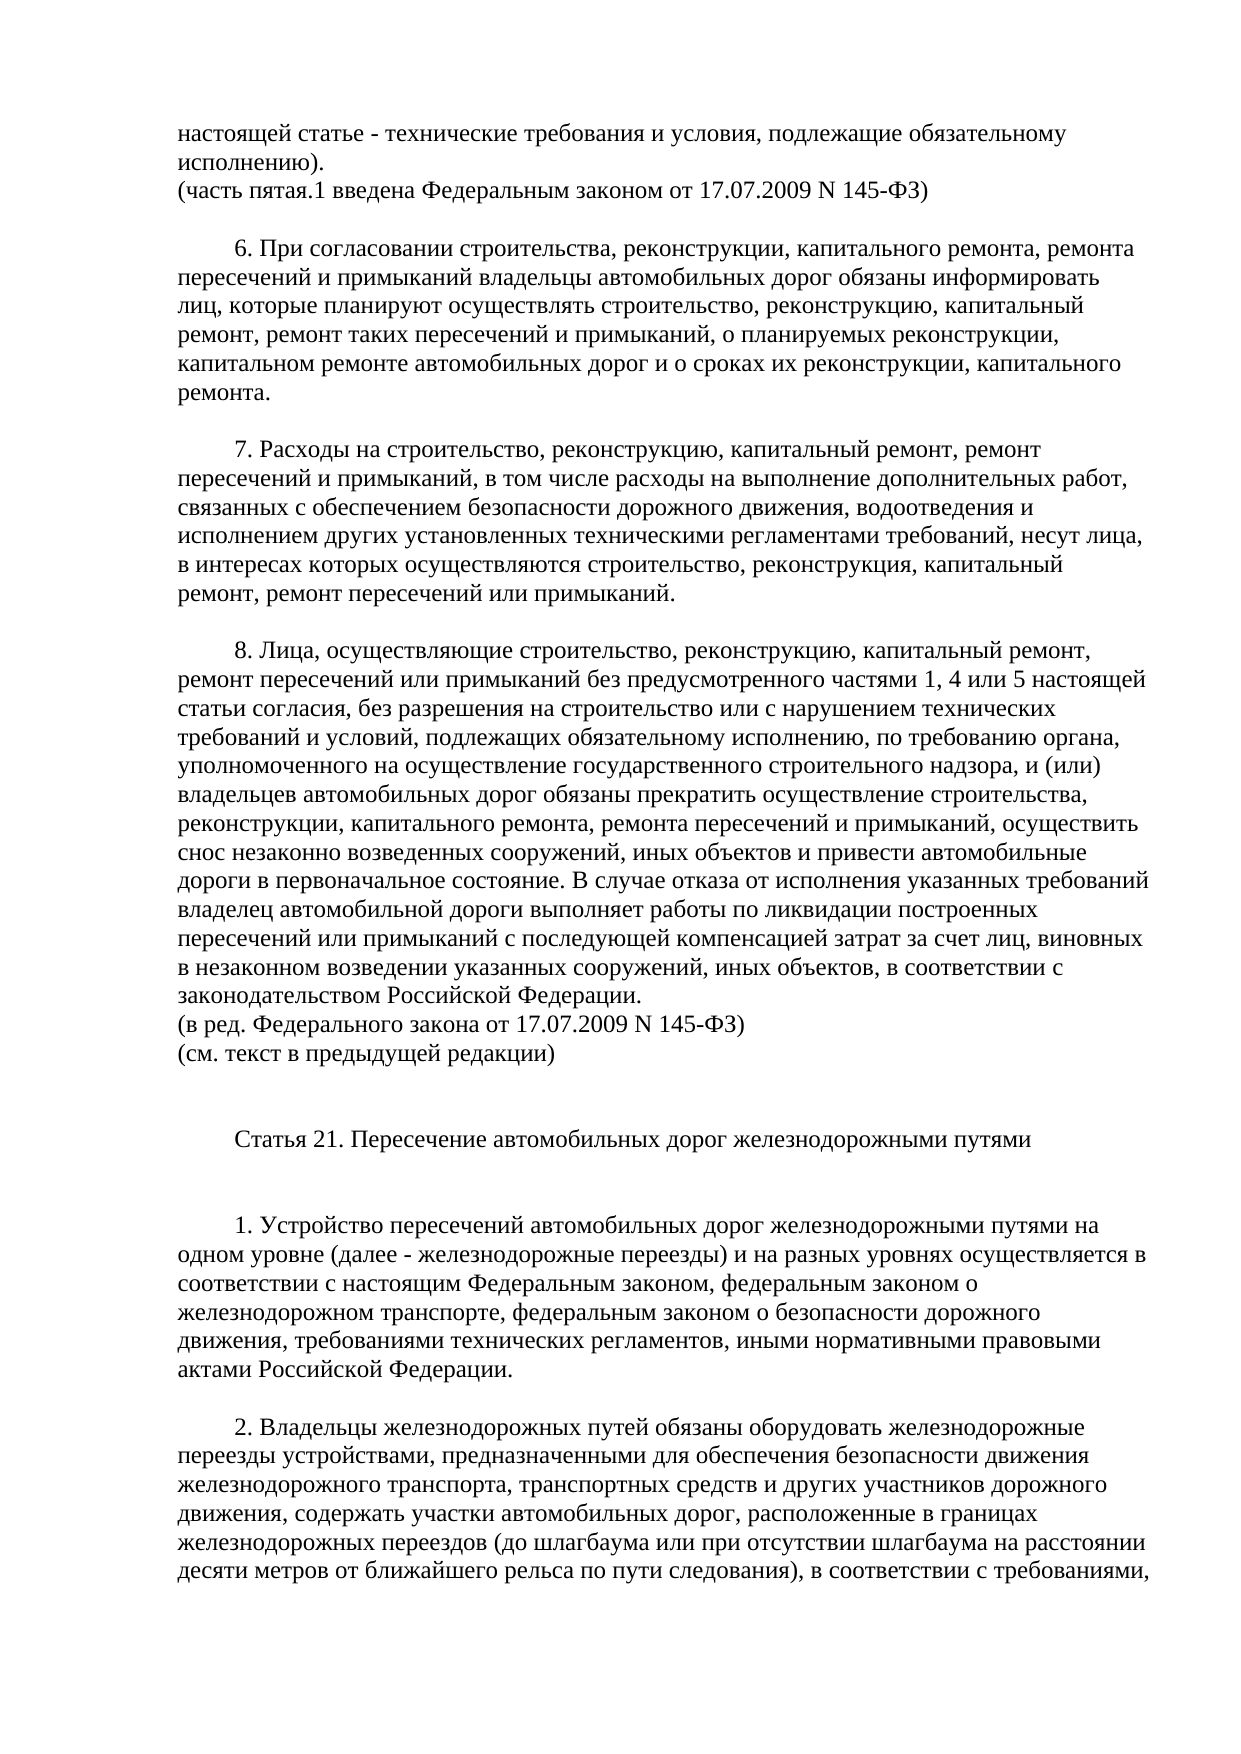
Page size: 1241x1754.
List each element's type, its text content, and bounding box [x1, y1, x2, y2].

text Статья 21. Пересечение автомобильных дорог железнодорожными путями [177, 1124, 1152, 1153]
text 8. Лица, осуществляющие строительство, реконструкцию, капитальный ремонт, ремонт пересечений или примыканий без предусмотренного частями 1, 4 или 5 настоящей статьи согласия, без разрешения на строительство или с нарушением технических требований и условий, подлежащих обязательному исполнению, по требованию органа, уполномоченного на осуществление государственного строительного надзора, и (или) владельцев автомобильных дорог обязаны прекратить осуществление строительства, реконструкции, капитального ремонта, ремонта пересечений и примыканий, осуществить снос незаконно возведенных сооружений, иных объектов и привести автомобильные дороги в первоначальное состояние. В случае отказа от исполнения указанных требований владелец автомобильной дороги выполняет работы по ликвидации построенных пересечений или примыканий с последующей компенсацией затрат за счет лиц, виновных в незаконном возведении указанных сооружений, иных объектов, в соответствии с законодательством Российской Федерации. [177, 636, 1152, 1009]
text 7. Расходы на строительство, реконструкцию, капитальный ремонт, ремонт пересечений и примыканий, в том числе расходы на выполнение дополнительных работ, связанных с обеспечением безопасности дорожного движения, водоотведения и исполнением других установленных техническими регламентами требований, несут лица, в интересах которых осуществляются строительство, реконструкция, капитальный ремонт, ремонт пересечений или примыканий. [177, 434, 1152, 607]
text (см. текст в предыдущей редакции) [177, 1038, 1152, 1067]
text (в ред. Федерального закона от 17.07.2009 N 145-ФЗ) [177, 1009, 1152, 1038]
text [177, 1412, 1152, 1584]
text 6. При согласовании строительства, реконструкции, капитального ремонта, ремонта пересечений и примыканий владельцы автомобильных дорог обязаны информировать лиц, которые планируют осуществлять строительство, реконструкцию, капитальный ремонт, ремонт таких пересечений и примыканий, о планируемых реконструкции, капитальном ремонте автомобильных дорог и о сроках их реконструкции, капитального ремонта. [177, 233, 1152, 406]
text 1. Устройство пересечений автомобильных дорог железнодорожными путями на одном уровне (далее - железнодорожные переезды) и на разных уровнях осуществляется в соответствии с настоящим Федеральным законом, федеральным законом о железнодорожном транспорте, федеральным законом о безопасности дорожного движения, требованиями технических регламентов, иными нормативными правовыми актами Российской Федерации. [177, 1211, 1152, 1383]
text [177, 118, 1152, 176]
text (часть пятая.1 введена Федеральным законом от 17.07.2009 N 145-ФЗ) [177, 176, 1152, 204]
